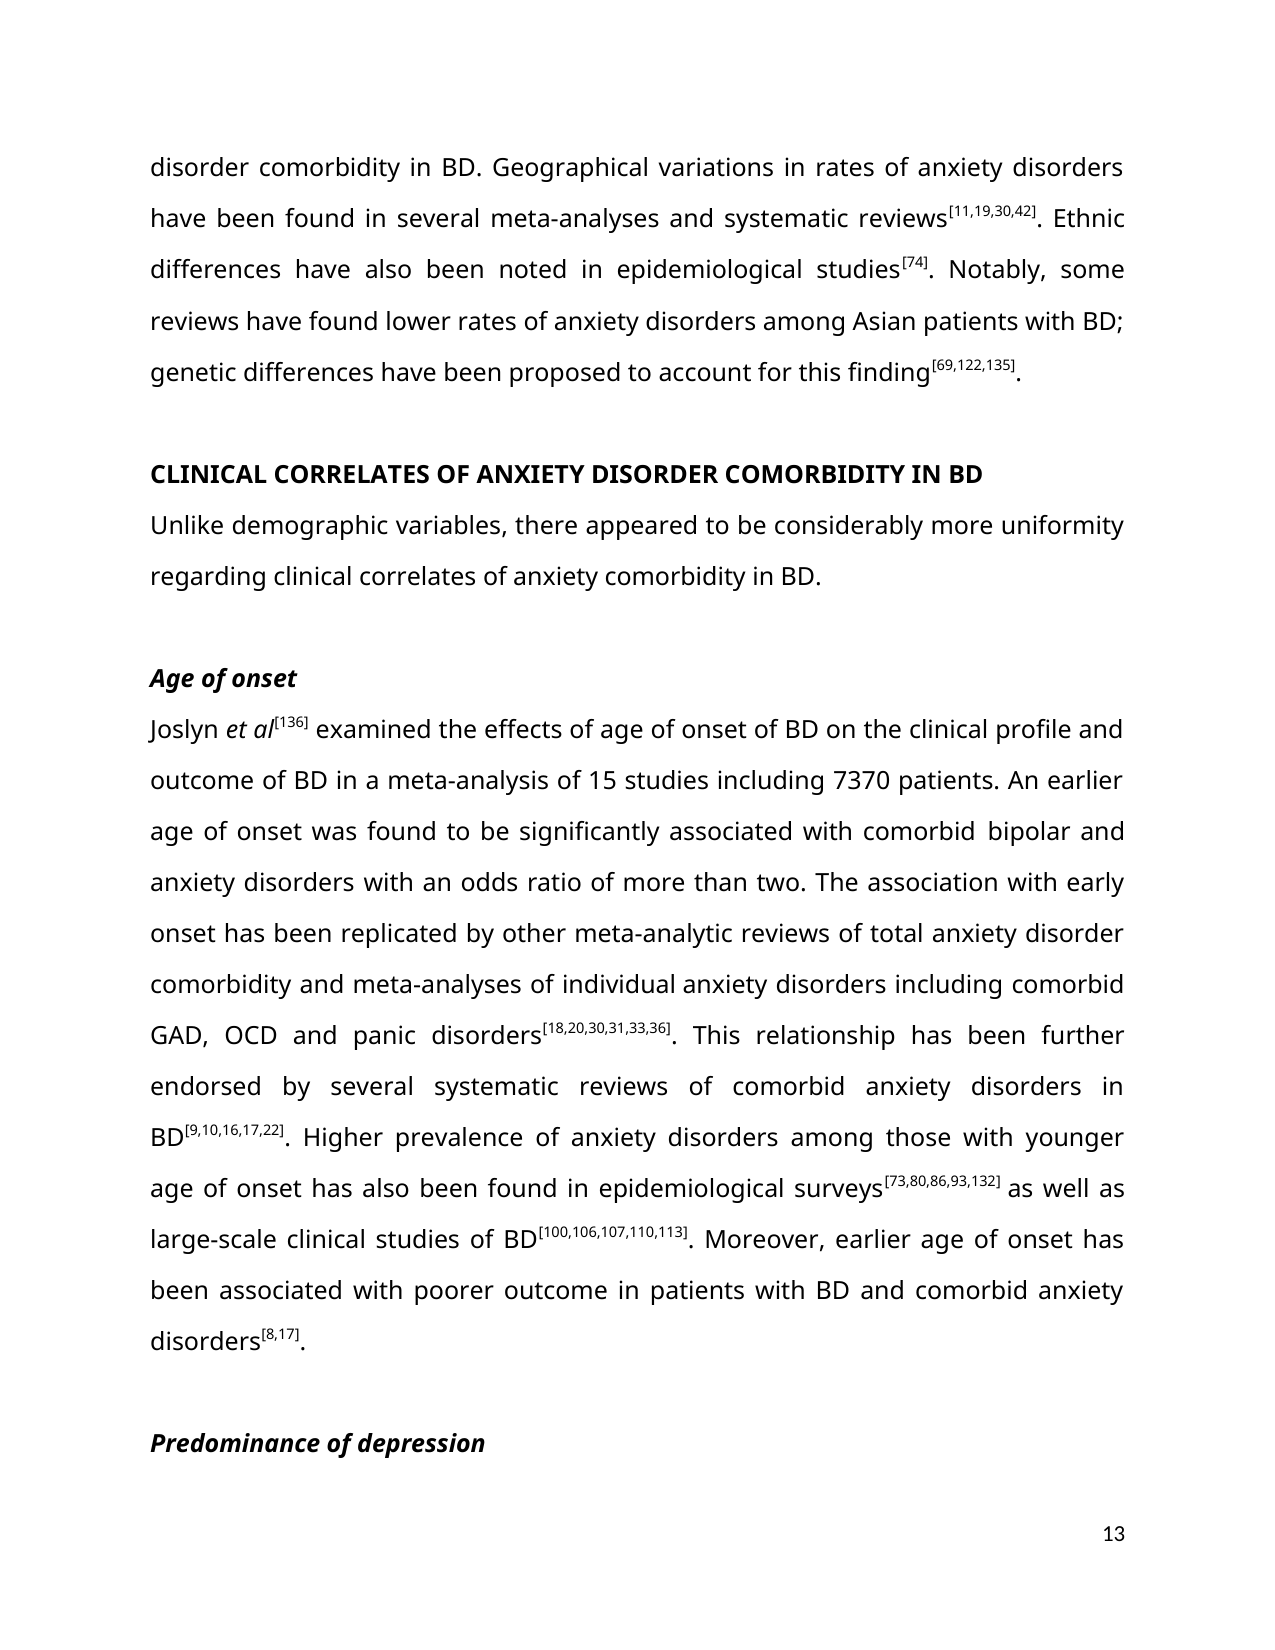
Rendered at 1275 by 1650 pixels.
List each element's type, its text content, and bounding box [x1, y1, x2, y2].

text CLINICAL CORRELATES OF ANXIETY DISORDER COMORBIDITY IN BD [150, 456, 1125, 490]
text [150, 150, 1125, 388]
text Predominance of depression [150, 1426, 1125, 1460]
text Unlike demographic variables, there appeared to be considerably more uniformity regarding clinical correlates of anxiety comorbidity in BD. [150, 507, 1125, 592]
text Age of onset [150, 660, 1125, 694]
text Joslyn et al[136] examined the effects of age of onset of BD on the clinical profile and outcome of BD in a meta-analysis of 15 studies including 7370 patients. An earlier age of onset was found to be significantly associated with comorbid bipolar and anxiety disorders with an odds ratio of more than two. The association with early onset has been replicated by other meta-analytic reviews of total anxiety disorder comorbidity and meta-analyses of individual anxiety disorders including comorbid GAD, OCD and panic disorders[18,20,30,31,33,36]. This relationship has been further endorsed by several systematic reviews of comorbid anxiety disorders in BD[9,10,16,17,22]. Higher prevalence of anxiety disorders among those with younger age of onset has also been found in epidemiological surveys[73,80,86,93,132] as well as large-scale clinical studies of BD[100,106,107,110,113]. Moreover, earlier age of onset has been associated with poorer outcome in patients with BD and comorbid anxiety disorders[8,17]. [150, 711, 1125, 1358]
